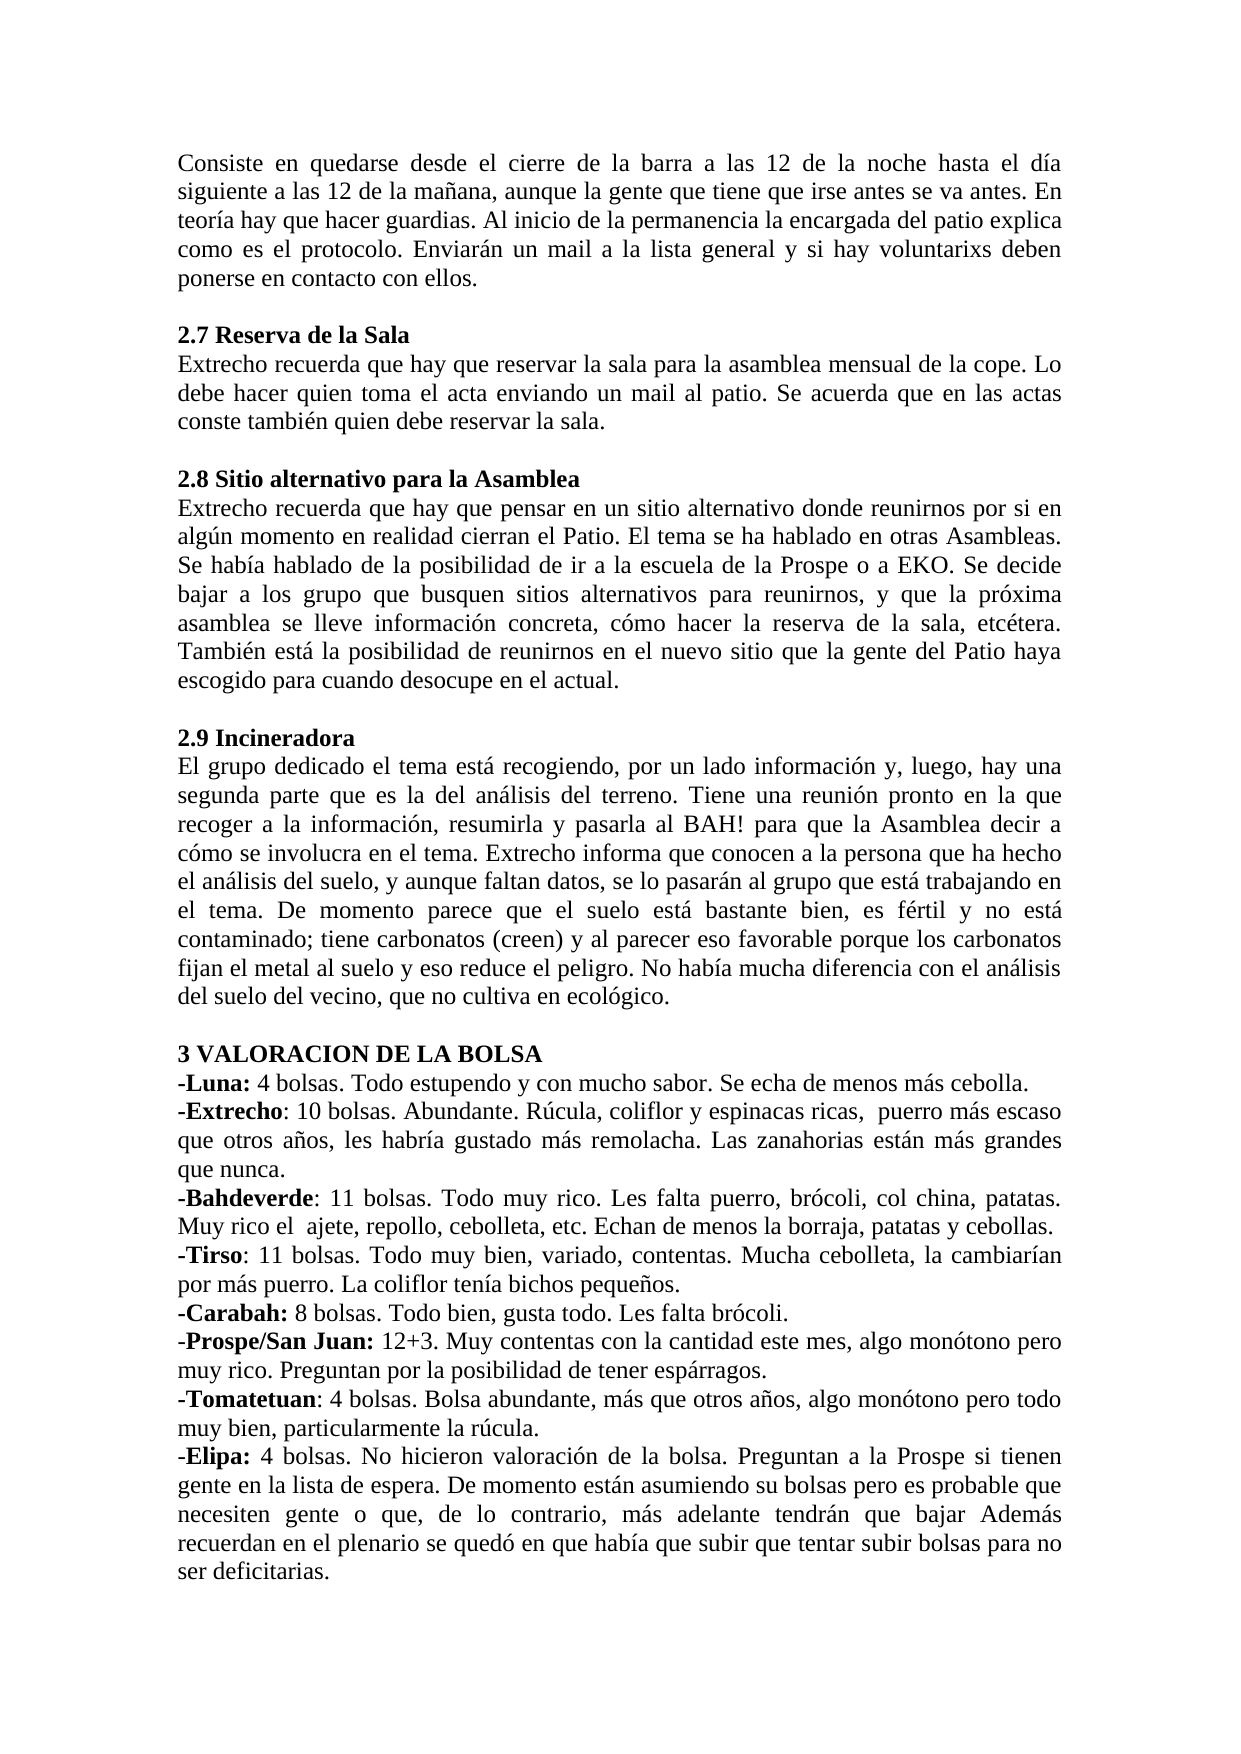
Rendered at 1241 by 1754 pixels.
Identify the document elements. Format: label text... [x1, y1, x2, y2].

text -Luna: 4 bolsas. Todo estupendo y con mucho sabor. Se echa de menos más cebolla. [177, 1068, 1063, 1096]
text -Bahdeverde: 11 bolsas. Todo muy rico. Les falta puerro, brócoli, col china, patatas. Muy rico el ajete, repollo, cebolleta, etc. Echan de menos la borraja, patatas y cebollas. [177, 1183, 1063, 1240]
text El grupo dedicado el tema está recogiendo, por un lado información y, luego, hay una segunda parte que es la del análisis del terreno. Tiene una reunión pronto en la que recoger a la información, resumirla y pasarla al BAH! para que la Asamblea decir a cómo se involucra en el tema. Extrecho informa que conocen a la persona que ha hecho el análisis del suelo, y aunque faltan datos, se lo pasarán al grupo que está trabajando en el tema. De momento parece que el suelo está bastante bien, es fértil y no está contaminado; tiene carbonatos (creen) y al parecer eso favorable porque los carbonatos fijan el metal al suelo y eso reduce el peligro. No había mucha diferencia con el análisis del suelo del vecino, que no cultiva en ecológico. [177, 751, 1063, 1010]
text 2.7 Reserva de la Sala [177, 320, 1063, 349]
text -Tirso: 11 bolsas. Todo muy bien, variado, contentas. Mucha cebolleta, la cambiarían por más puerro. La coliflor tenía bichos pequeños. [177, 1240, 1063, 1298]
text 2.9 Incineradora [177, 723, 1063, 751]
text -Elipa: 4 bolsas. No hicieron valoración de la bolsa. Preguntan a la Prospe si tienen gente en la lista de espera. De momento están asumiendo su bolsas pero es probable que necesiten gente o que, de lo contrario, más adelante tendrán que bajar Además recuerdan en el plenario se quedó en que había que subir que tentar subir bolsas para no ser deficitarias. [177, 1441, 1063, 1585]
text Extrecho recuerda que hay que reservar la sala para la asamblea mensual de la cope. Lo debe hacer quien toma el acta enviando un mail al patio. Se acuerda que en las actas conste también quien debe reservar la sala. [177, 349, 1063, 435]
text 2.8 Sitio alternativo para la Asamblea [177, 464, 1063, 493]
text 3 VALORACION DE LA BOLSA [177, 1039, 1063, 1068]
text -Carabah: 8 bolsas. Todo bien, gusta todo. Les falta brócoli. [177, 1298, 1063, 1326]
text -Extrecho: 10 bolsas. Abundante. Rúcula, coliflor y espinacas ricas, puerro más escaso que otros años, les habría gustado más remolacha. Las zanahorias están más grandes que nunca. [177, 1096, 1063, 1183]
text -Tomatetuan: 4 bolsas. Bolsa abundante, más que otros años, algo monótono pero todo muy bien, particularmente la rúcula. [177, 1384, 1063, 1441]
text -Prospe/San Juan: 12+3. Muy contentas con la cantidad este mes, algo monótono pero muy rico. Preguntan por la posibilidad de tener espárragos. [177, 1326, 1063, 1384]
text Extrecho recuerda que hay que pensar en un sitio alternativo donde reunirnos por si en algún momento en realidad cierran el Patio. El tema se ha hablado en otras Asambleas. Se había hablado de la posibilidad de ir a la escuela de la Prospe o a EKO. Se decide bajar a los grupo que busquen sitios alternativos para reunirnos, y que la próxima asamblea se lleve información concreta, cómo hacer la reserva de la sala, etcétera. También está la posibilidad de reunirnos en el nuevo sitio que la gente del Patio haya escogido para cuando desocupe en el actual. [177, 493, 1063, 694]
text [177, 148, 1063, 291]
